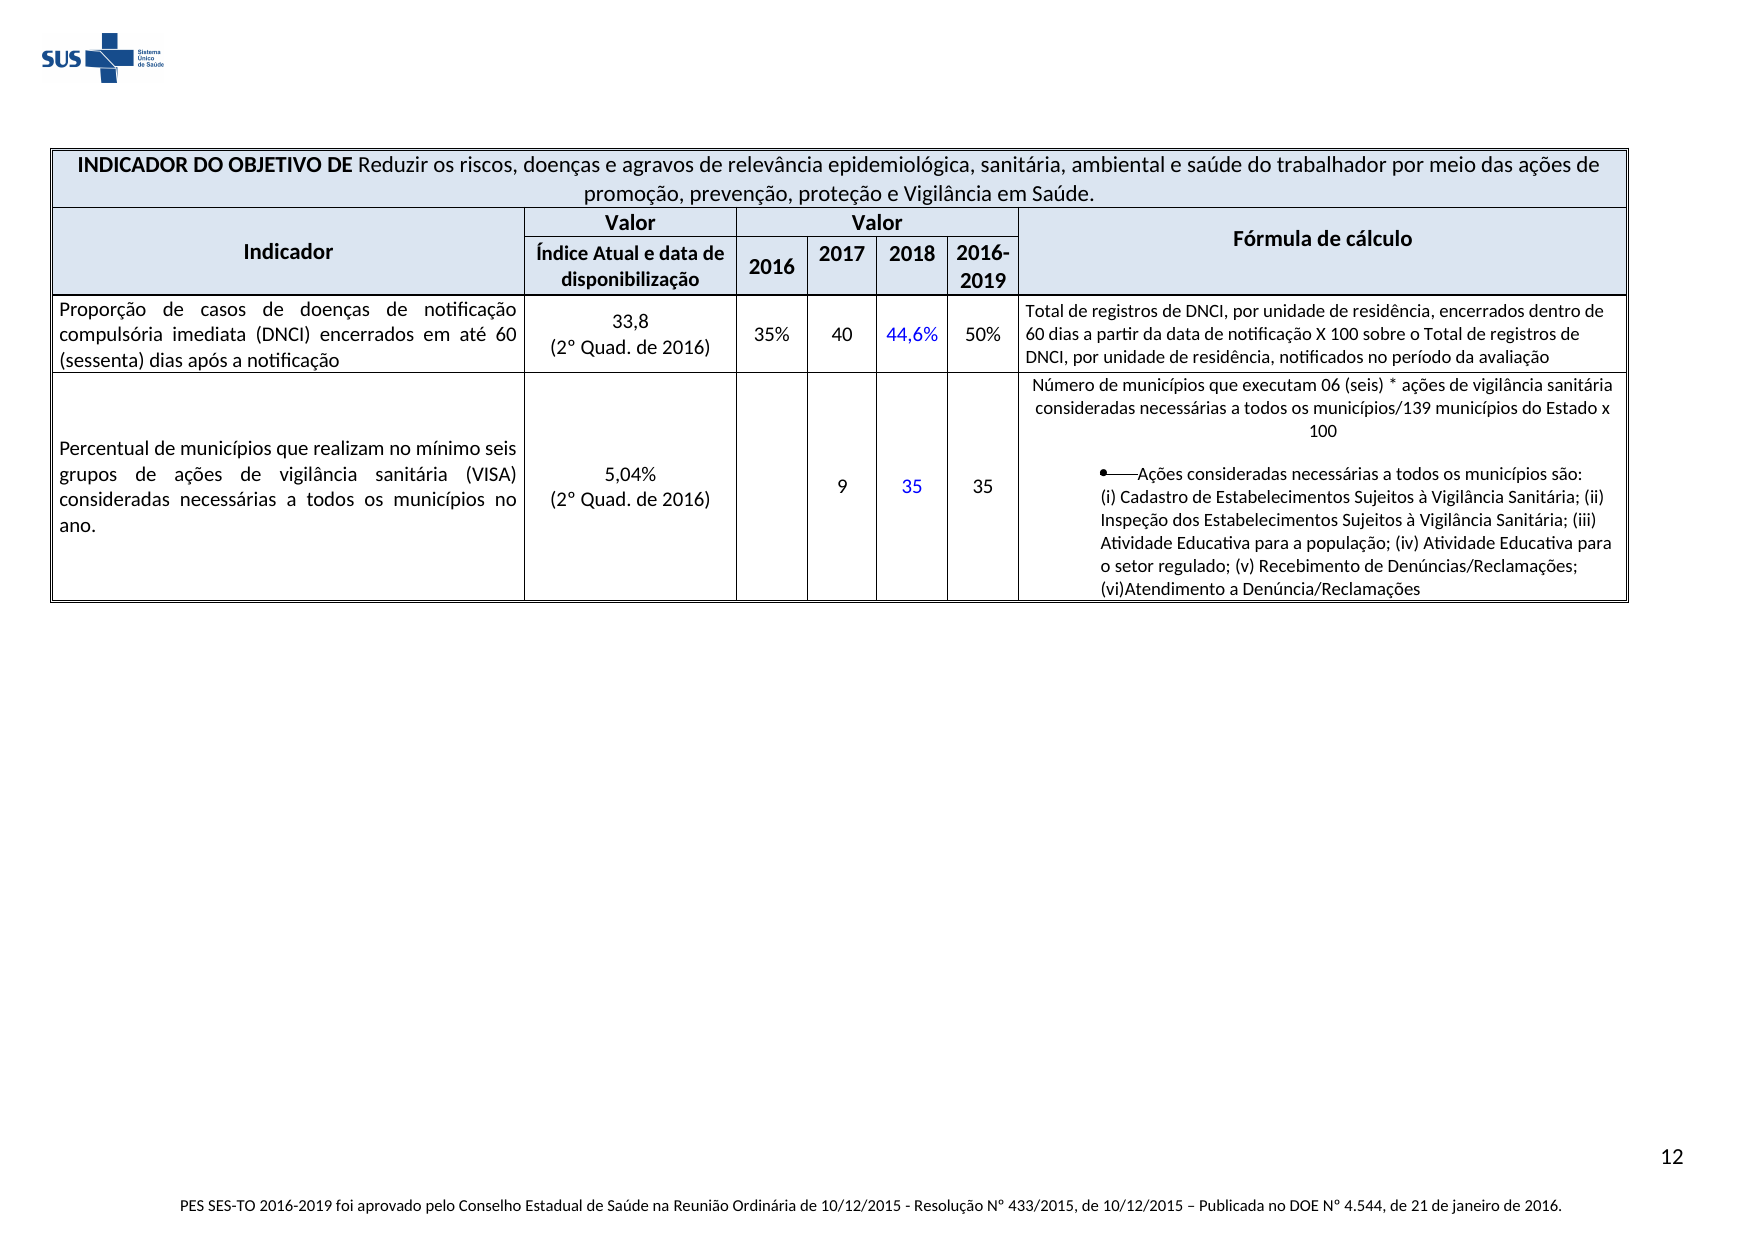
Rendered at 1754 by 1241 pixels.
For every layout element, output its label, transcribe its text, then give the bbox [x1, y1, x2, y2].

picture [42, 33, 164, 83]
table_cell Número de municípios que executam 06 (seis) * ações de vigilância sanitária consideradas necessárias a todos os municípios/139 municípios do Estado x 100 Ações consideradas necessárias a todos os municípios são: (i) Cadastro de Estabelecimentos Sujeitos à Vigilância Sanitária; (ii) Inspeção dos Estabelecimentos Sujeitos à Vigilância Sanitária; (iii) Atividade Educativa para a população; (iv) Atividade Educativa para o setor regulado; (v) Recebimento de Denúncias/Reclamações; (vi)Atendimento a Denúncia/Reclamações [1019, 373, 1626, 600]
table_cell Percentual de municípios que realizam no mínimo seis grupos de ações de vigilância sanitária (VISA) consideradas necessárias a todos os municípios no ano. [53, 373, 524, 600]
table_cell 44,6% [877, 296, 947, 372]
table_cell Proporção de casos de doenças de notificação compulsória imediata (DNCI) encerrados em até 60 (sessenta) dias após a notificação [53, 296, 524, 372]
table_cell 50% [948, 296, 1018, 372]
table_cell 5,04% (2º Quad. de 2016) [525, 373, 736, 600]
table_cell Índice Atual e data de disponibilização [525, 237, 736, 294]
table_cell 33,8 (2º Quad. de 2016) [525, 296, 736, 372]
table_cell [737, 373, 807, 600]
table_cell Indicador [53, 208, 524, 294]
table_cell 2018 [877, 237, 947, 294]
table_cell Valor [737, 208, 1018, 236]
table_cell 2017 [808, 237, 876, 294]
table_cell Fórmula de cálculo [1019, 208, 1626, 294]
table_cell 40 [808, 296, 876, 372]
table_cell 2016-2019 [948, 237, 1018, 294]
table_header INDICADOR DO OBJETIVO DE Reduzir os riscos, doenças e agravos de relevância epidemiológica, sanitária, ambiental e saúde do trabalhador por meio das ações de promoção, prevenção, proteção e Vigilância em Saúde. [53, 151, 1626, 207]
table_cell Valor [525, 208, 736, 236]
table_cell 35% [737, 296, 807, 372]
table_cell 9 [808, 373, 876, 600]
table_cell 2016 [737, 237, 807, 294]
table_cell 35 [877, 373, 947, 600]
table_cell Total de registros de DNCI, por unidade de residência, encerrados dentro de 60 dias a partir da data de notificação X 100 sobre o Total de registros de DNCI, por unidade de residência, notificados no período da avaliação [1019, 296, 1626, 372]
table_cell 35 [948, 373, 1018, 600]
